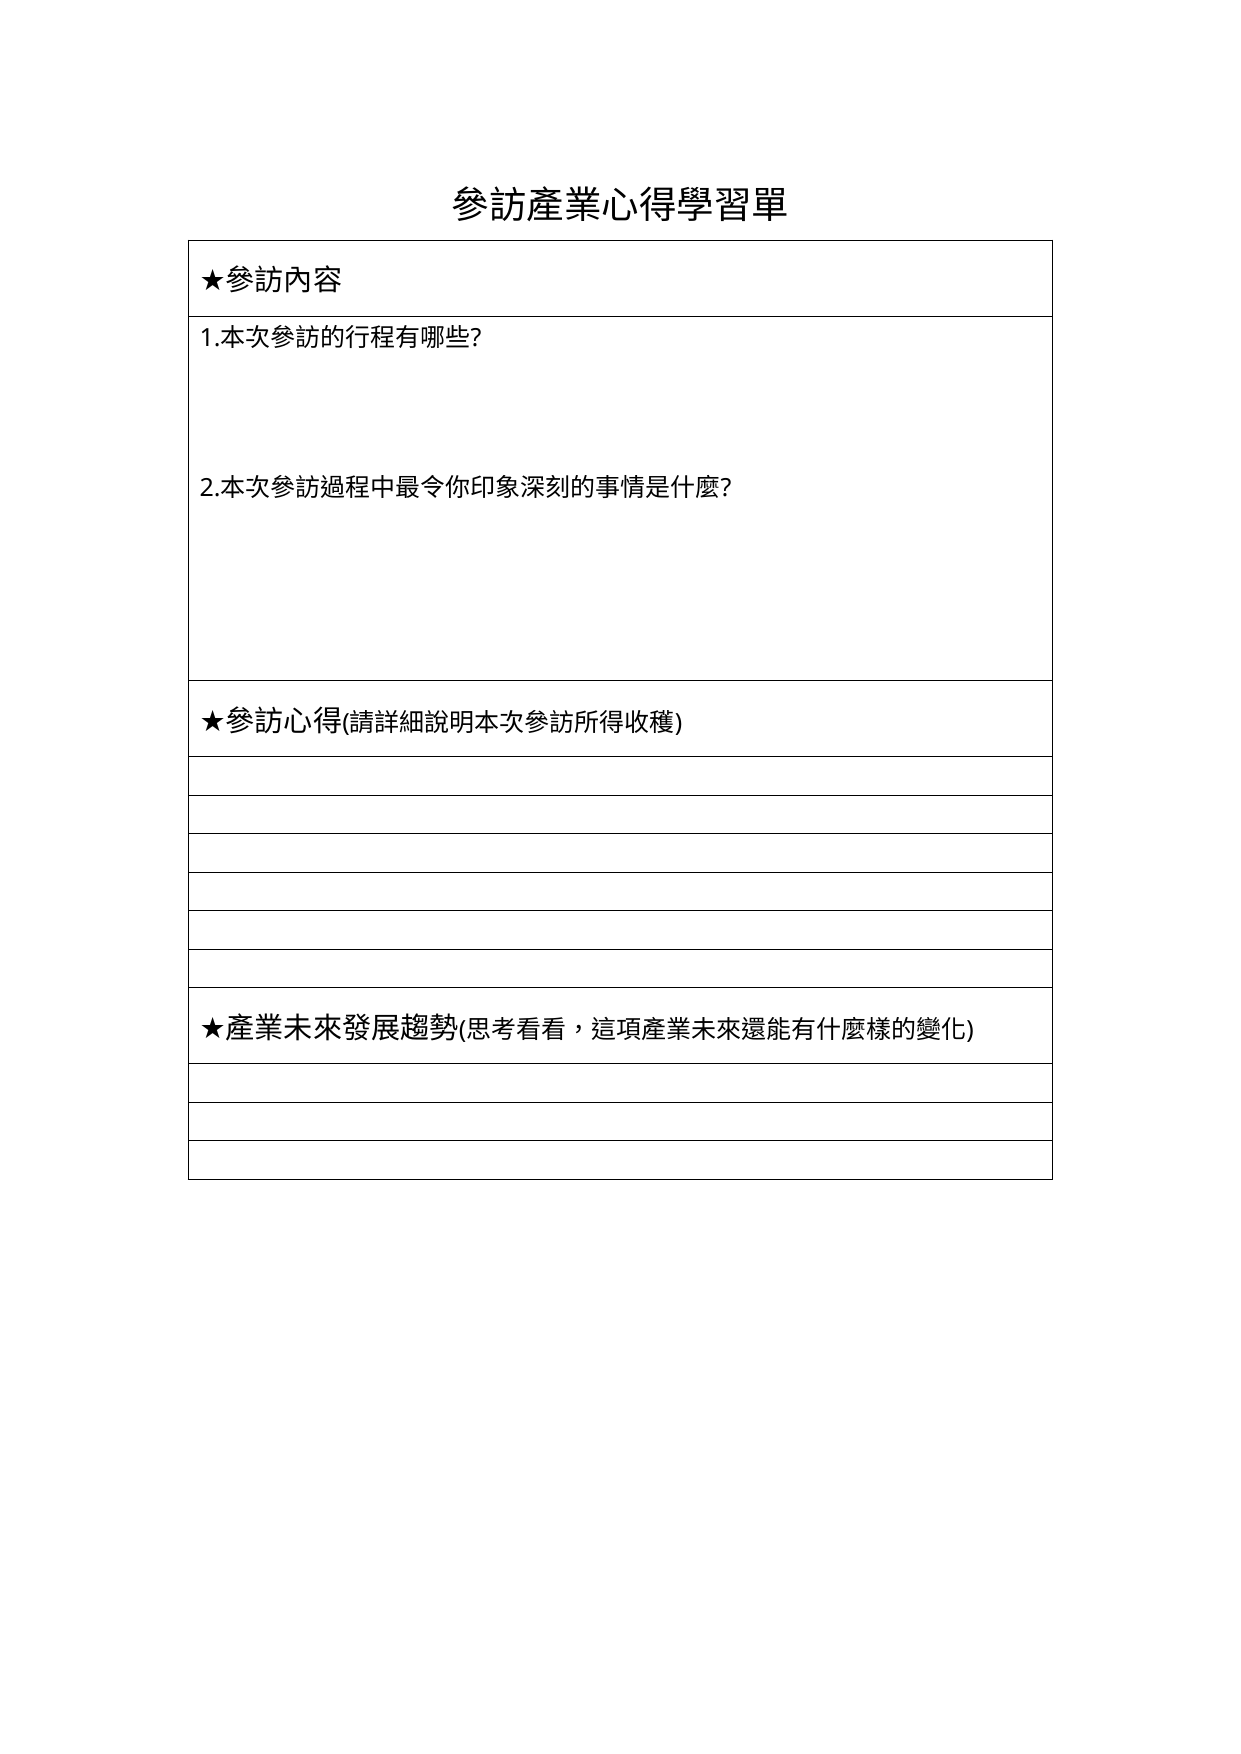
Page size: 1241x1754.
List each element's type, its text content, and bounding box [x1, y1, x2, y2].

table_cell [189, 1141, 1052, 1179]
table_cell [189, 950, 1052, 987]
table_cell [189, 796, 1052, 833]
table_cell ★產業未來發展趨勢(思考看看，這項產業未來還能有什麼樣的變化) [189, 988, 1052, 1063]
table_cell [189, 873, 1052, 910]
text 參訪產業心得學習單 [187, 164, 1053, 239]
table_cell [189, 757, 1052, 794]
table_cell [189, 911, 1052, 949]
table_cell [189, 1103, 1052, 1140]
table_cell ★參訪心得(請詳細說明本次參訪所得收穫) [189, 681, 1052, 756]
table_cell 1.本次參訪的行程有哪些? 2.本次參訪過程中最令你印象深刻的事情是什麼? [189, 317, 1052, 680]
table_header ★參訪內容 [189, 241, 1052, 316]
table_cell [189, 1064, 1052, 1102]
table_cell [189, 834, 1052, 872]
